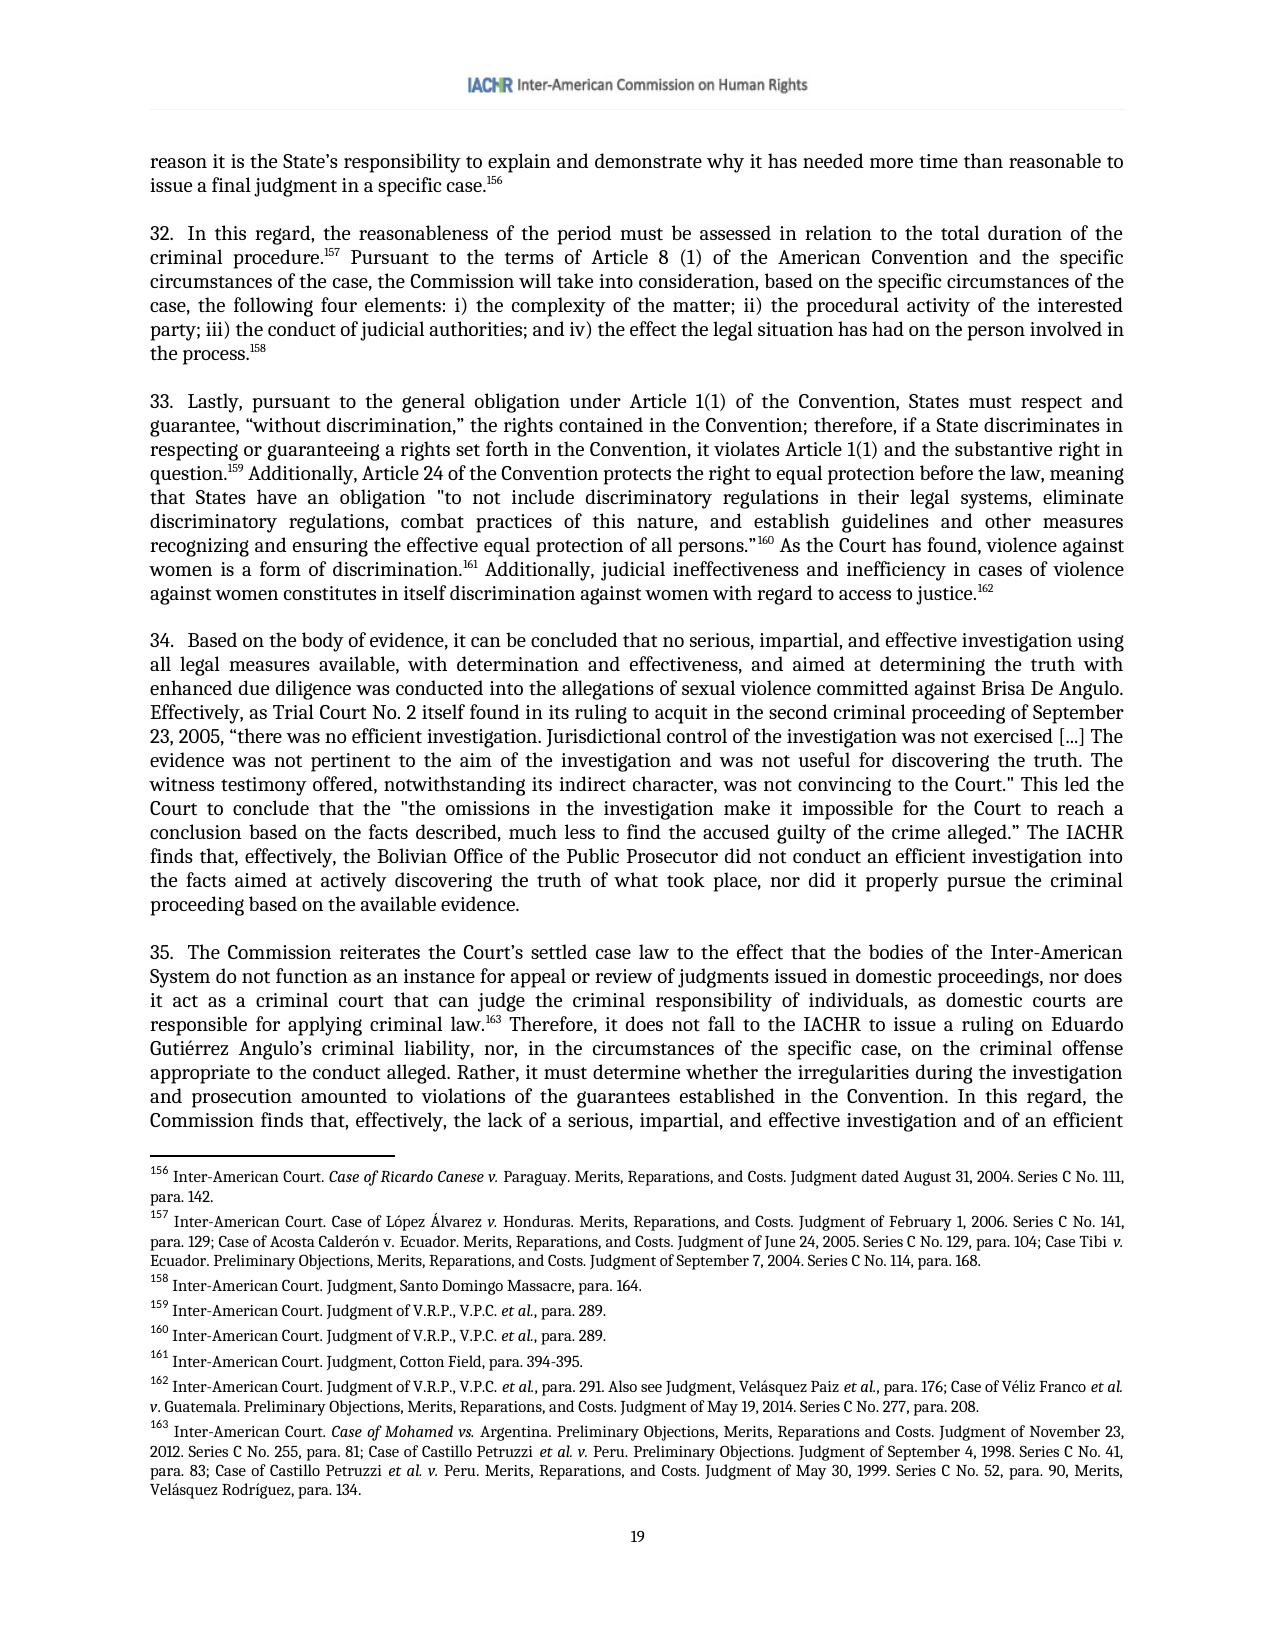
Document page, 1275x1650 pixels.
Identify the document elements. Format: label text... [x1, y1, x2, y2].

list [150, 150, 1125, 198]
picture [456, 75, 819, 95]
list Based on the body of evidence, it can be concluded that no serious, impartial, and effective investigation using all legal measures available, with determination and effectiveness, and aimed at determining the truth with enhanced due diligence was conducted into the allegations of sexual violence committed against Brisa De Angulo. Effectively, as Trial Court No. 2 itself found in its ruling to acquit in the second criminal proceeding of September 23, 2005, “there was no efficient investigation. Jurisdictional control of the investigation was not exercised [...] The evidence was not pertinent to the aim of the investigation and was not useful for discovering the truth. The witness testimony offered, notwithstanding its indirect character, was not convincing to the Court." This led the Court to conclude that the "the omissions in the investigation make it impossible for the Court to reach a conclusion based on the facts described, much less to find the accused guilty of the crime alleged.” The IACHR finds that, effectively, the Bolivian Office of the Public Prosecutor did not conduct an efficient investigation into the facts aimed at actively discovering the truth of what took place, nor did it properly pursue the criminal proceeding based on the available evidence. [150, 629, 1125, 917]
list The Commission reiterates the Court’s settled case law to the effect that the bodies of the Inter-American System do not function as an instance for appeal or review of judgments issued in domestic proceedings, nor does it act as a criminal court that can judge the criminal responsibility of individuals, as domestic courts are responsible for applying criminal law. Therefore, it does not fall to the IACHR to issue a ruling on Eduardo Gutiérrez Angulo’s criminal liability, nor, in the circumstances of the specific case, on the criminal offense appropriate to the conduct alleged. Rather, it must determine whether the irregularities during the investigation and prosecution amounted to violations of the guarantees established in the Convention. In this regard, the Commission finds that, effectively, the lack of a serious, impartial, and effective investigation and of an efficient prosecution led to the criminal proceedings being overturned and sent back for new trials, violating the rights of Brisa De Angulo to an effective judicial remedy. [150, 941, 1125, 1132]
list In this regard, the reasonableness of the period must be assessed in relation to the total duration of the criminal procedure. Pursuant to the terms of Article 8 (1) of the American Convention and the specific circumstances of the case, the Commission will take into consideration, based on the specific circumstances of the case, the following four elements: i) the complexity of the matter; ii) the procedural activity of the interested party; iii) the conduct of judicial authorities; and iv) the effect the legal situation has had on the person involved in the process. [150, 222, 1125, 366]
list Lastly, pursuant to the general obligation under Article 1(1) of the Convention, States must respect and guarantee, “without discrimination,” the rights contained in the Convention; therefore, if a State discriminates in respecting or guaranteeing a rights set forth in the Convention, it violates Article 1(1) and the substantive right in question. Additionally, Article 24 of the Convention protects the right to equal protection before the law, meaning that States have an obligation "to not include discriminatory regulations in their legal systems, eliminate discriminatory regulations, combat practices of this nature, and establish guidelines and other measures recognizing and ensuring the effective equal protection of all persons.” As the Court has found, violence against women is a form of discrimination. Additionally, judicial ineffectiveness and inefficiency in cases of violence against women constitutes in itself discrimination against women with regard to access to justice. [150, 389, 1125, 605]
